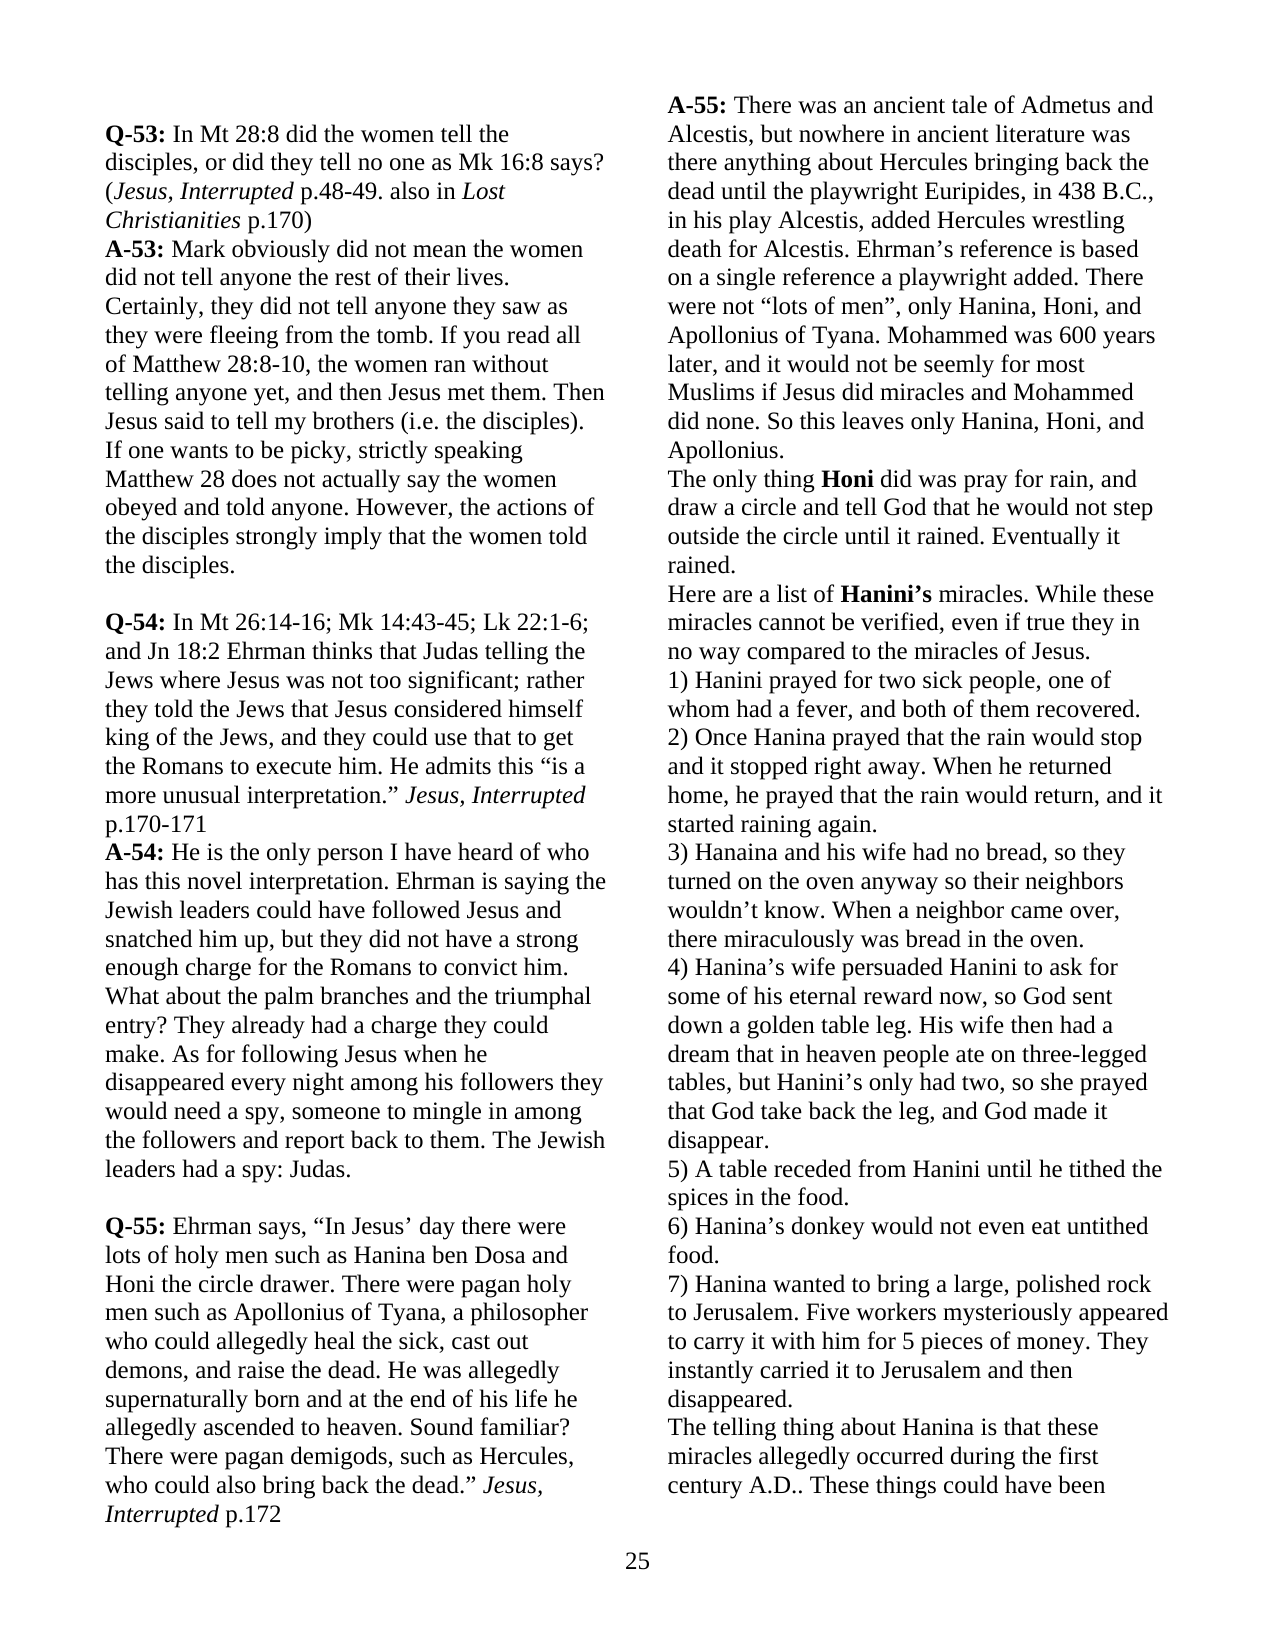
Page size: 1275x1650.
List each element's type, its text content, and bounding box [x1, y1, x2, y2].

text 2) Once Hanina prayed that the rain would stop and it stopped right away. When he returned home, he prayed that the rain would return, and it started raining again. [667, 722, 1170, 837]
text 7) Hanina wanted to bring a large, polished rock to . Five workers mysteriously appeared to carry it with him for 5 pieces of money. They instantly carried it to and then disappeared. [667, 1269, 1170, 1412]
text A-54: He is the only person I have heard of who has this novel interpretation. Ehrman is saying the Jewish leaders could have followed Jesus and snatched him up, but they did not have a strong enough charge for the Romans to convict him. What about the palm branches and the triumphal entry? They already had a charge they could make. As for following Jesus when he disappeared every night among his followers they would need a spy, someone to mingle in among the followers and report back to them. The Jewish leaders had a spy: Judas. [105, 837, 607, 1182]
text Q-54: In Mt 26:14-16; Mk 14:43-45; Lk 22:1-6; and Jn 18:2 Ehrman thinks that Judas telling the Jews where Jesus was not too significant; rather they told the Jews that Jesus considered himself king of the Jews, and they could use that to get the Romans to execute him. He admits this “is a more unusual interpretation.” Jesus, Interrupted p.170-171 [105, 607, 607, 837]
text 6) Hanina’s donkey would not even eat untithed food. [667, 1211, 1170, 1269]
text Q-53: In Mt 28:8 did the women tell the disciples, or did they tell no one as Mk 16:8 says? (Jesus, Interrupted p.48-49. also in Lost Christianities p.170) [105, 119, 607, 234]
text A-55: There was an ancient tale of Admetus and Alcestis, but nowhere in ancient literature was there anything about Hercules bringing back the dead until the playwright Euripides, in 438 B.C., in his play Alcestis, added Hercules wrestling death for Alcestis. Ehrman’s reference is based on a single reference a playwright added. There were not “lots of men”, only Hanina, Honi, and Apollonius of Tyana. Mohammed was 600 years later, and it would not be seemly for most Muslims if Jesus did miracles and Mohammed did none. So this leaves only Hanina, Honi, and Apollonius. [667, 90, 1170, 464]
text 3) Hanaina and his wife had no bread, so they turned on the oven anyway so their neighbors wouldn’t know. When a neighbor came over, there miraculously was bread in the oven. [667, 837, 1170, 952]
text 4) Hanina’s wife persuaded Hanini to ask for some of his eternal reward now, so God sent down a golden table leg. His wife then had a dream that in heaven people ate on three-legged tables, but Hanini’s only had two, so she prayed that God take back the leg, and God made it disappear. [667, 952, 1170, 1154]
text 5) A table receded from Hanini until he tithed the spices in the food. [667, 1154, 1170, 1211]
text Here are a list of Hanini’s miracles. While these miracles cannot be verified, even if true they in no way compared to the miracles of Jesus. [667, 579, 1170, 665]
text The only thing Honi did was pray for rain, and draw a circle and tell God that he would not step outside the circle until it rained. Eventually it rained. [667, 464, 1170, 579]
text 1) Hanini prayed for two sick people, one of whom had a fever, and both of them recovered. [667, 665, 1170, 722]
text A-53: Mark obviously did not mean the women did not tell anyone the rest of their lives. Certainly, they did not tell anyone they saw as they were fleeing from the tomb. If you read all of Matthew 28:8-10, the women ran without telling anyone yet, and then Jesus met them. Then Jesus said to tell my brothers (i.e. the disciples). If one wants to be picky, strictly speaking Matthew 28 does not actually say the women obeyed and told anyone. However, the actions of the disciples strongly imply that the women told the disciples. [105, 234, 607, 579]
text Q-55: Ehrman says, “In Jesus’ day there were lots of holy men such as Hanina ben Dosa and Honi the circle drawer. There were pagan holy men such as Apollonius of Tyana, a philosopher who could allegedly heal the sick, cast out demons, and raise the dead. He was allegedly supernaturally born and at the end of his life he allegedly ascended to heaven. Sound familiar? There were pagan demigods, such as Hercules, who could also bring back the dead.” Jesus, Interrupted p.172 [105, 1211, 607, 1527]
